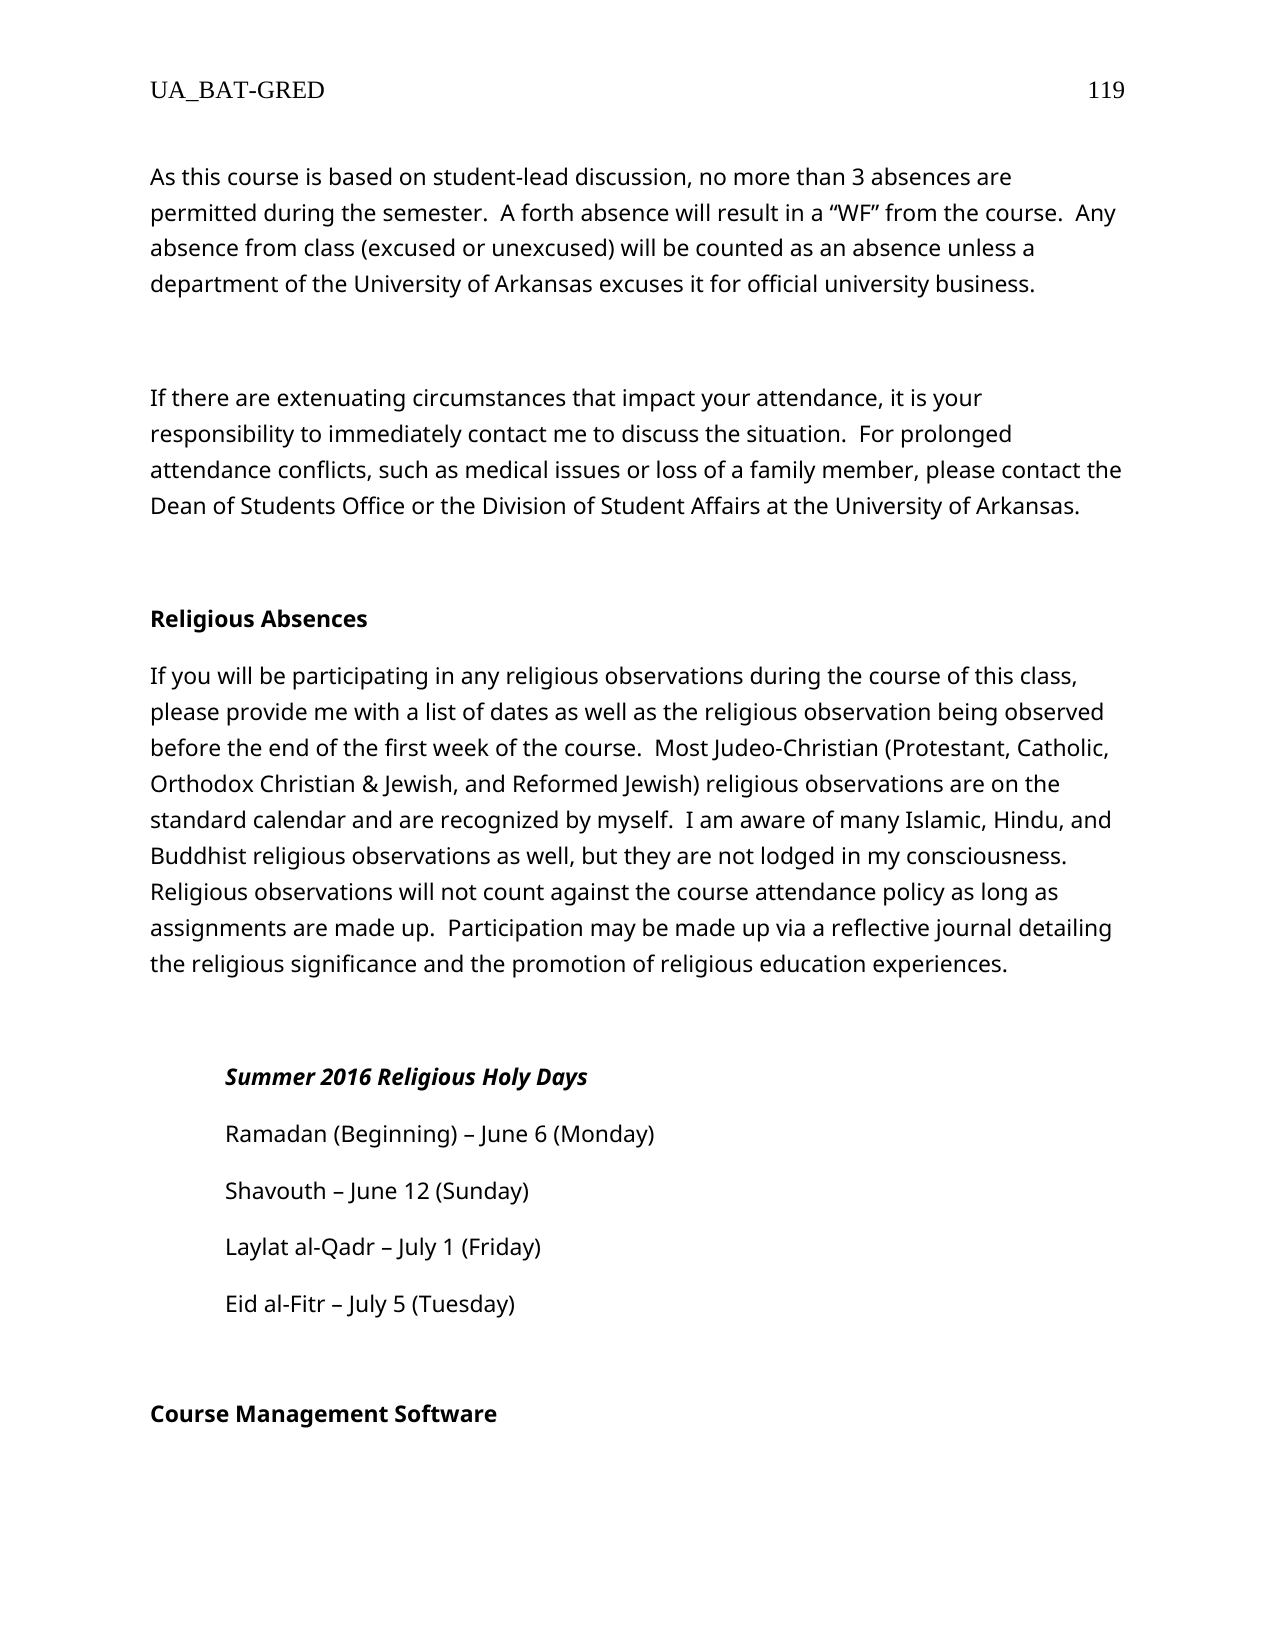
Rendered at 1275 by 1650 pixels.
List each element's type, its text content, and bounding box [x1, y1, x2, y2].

text If there are extenuating circumstances that impact your attendance, it is your responsibility to immediately contact me to discuss the situation. For prolonged attendance conflicts, such as medical issues or loss of a family member, please contact the Dean of Students Office or the Division of Student Affairs at the University of Arkansas. [150, 382, 1125, 521]
text Eid al-Fitr – July 5 (Tuesday) [150, 1288, 1125, 1319]
text Ramadan (Beginning) – June 6 (Monday) [150, 1118, 1125, 1149]
text As this course is based on student-lead discussion, no more than 3 absences are permitted during the semester. A forth absence will result in a “WF” from the course. Any absence from class (excused or unexcused) will be counted as an absence unless a department of the University of Arkansas excuses it for official university business. [150, 161, 1125, 299]
text If you will be participating in any religious observations during the course of this class, please provide me with a list of dates as well as the religious observation being observed before the end of the first week of the course. Most Judeo-Christian (Protestant, Catholic, Orthodox Christian & Jewish, and Reformed Jewish) religious observations are on the standard calendar and are recognized by myself. I am aware of many Islamic, Hindu, and Buddhist religious observations as well, but they are not lodged in my consciousness. Religious observations will not count against the course attendance policy as long as assignments are made up. Participation may be made up via a reflective journal detailing the religious significance and the promotion of religious education experiences. [150, 660, 1125, 979]
text Shavouth – June 12 (Sunday) [150, 1174, 1125, 1206]
text Laylat al-Qadr – July 1 (Friday) [150, 1231, 1125, 1263]
text Summer 2016 Religious Holy Days [150, 1061, 1125, 1092]
text Course Management Software [150, 1398, 1125, 1430]
text Religious Absences [150, 603, 1125, 634]
